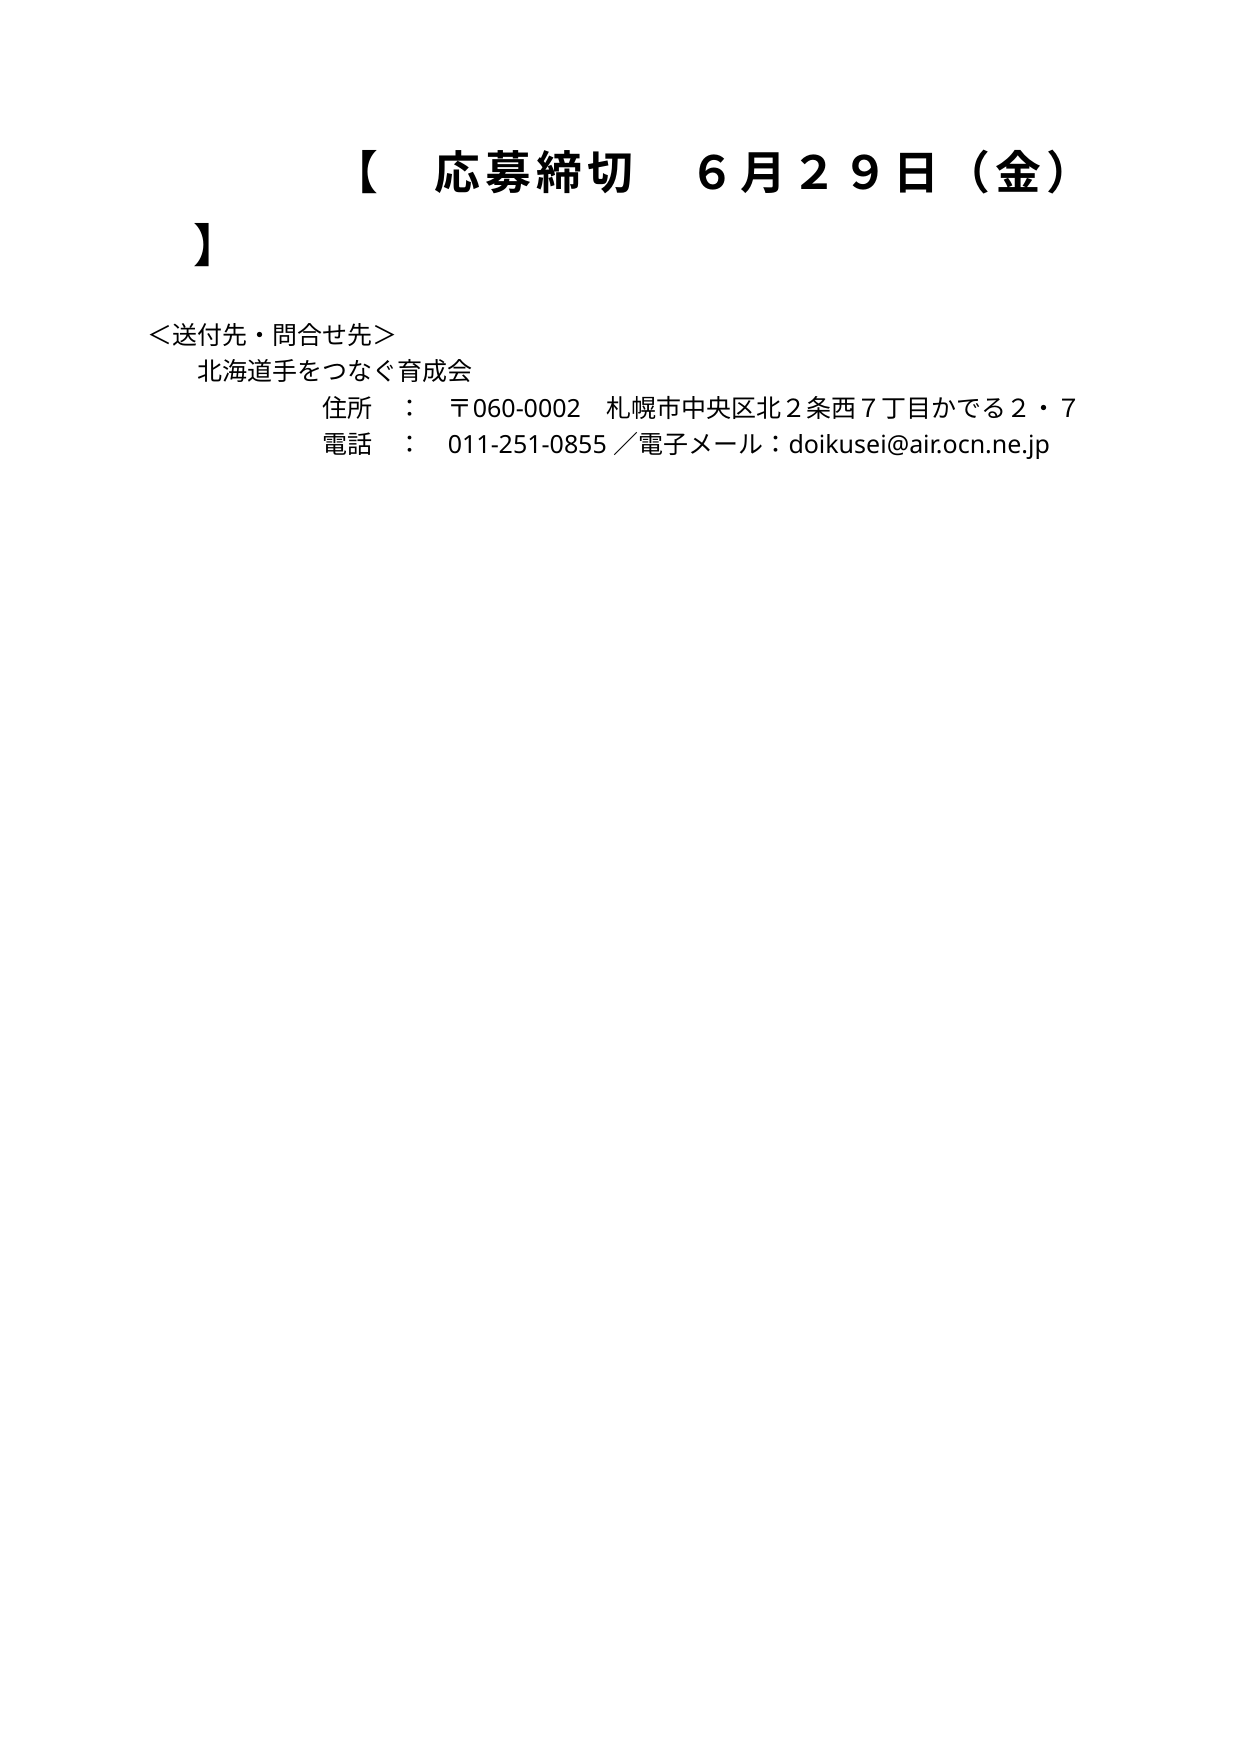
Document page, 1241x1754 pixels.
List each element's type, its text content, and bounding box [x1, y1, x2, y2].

text ＜送付先・問合せ先＞ [148, 315, 1092, 352]
text 【 応募締切 ６月２９日（金） 】 [148, 133, 1092, 279]
text 電話 ： 011-251-0855 ／電子メール：doikusei@air.ocn.ne.jp [198, 425, 1092, 461]
text 北海道手をつなぐ育成会 [198, 352, 1092, 388]
text 住所 ： 〒060-0002 札幌市中央区北２条西７丁目かでる２・７ [198, 388, 1092, 425]
